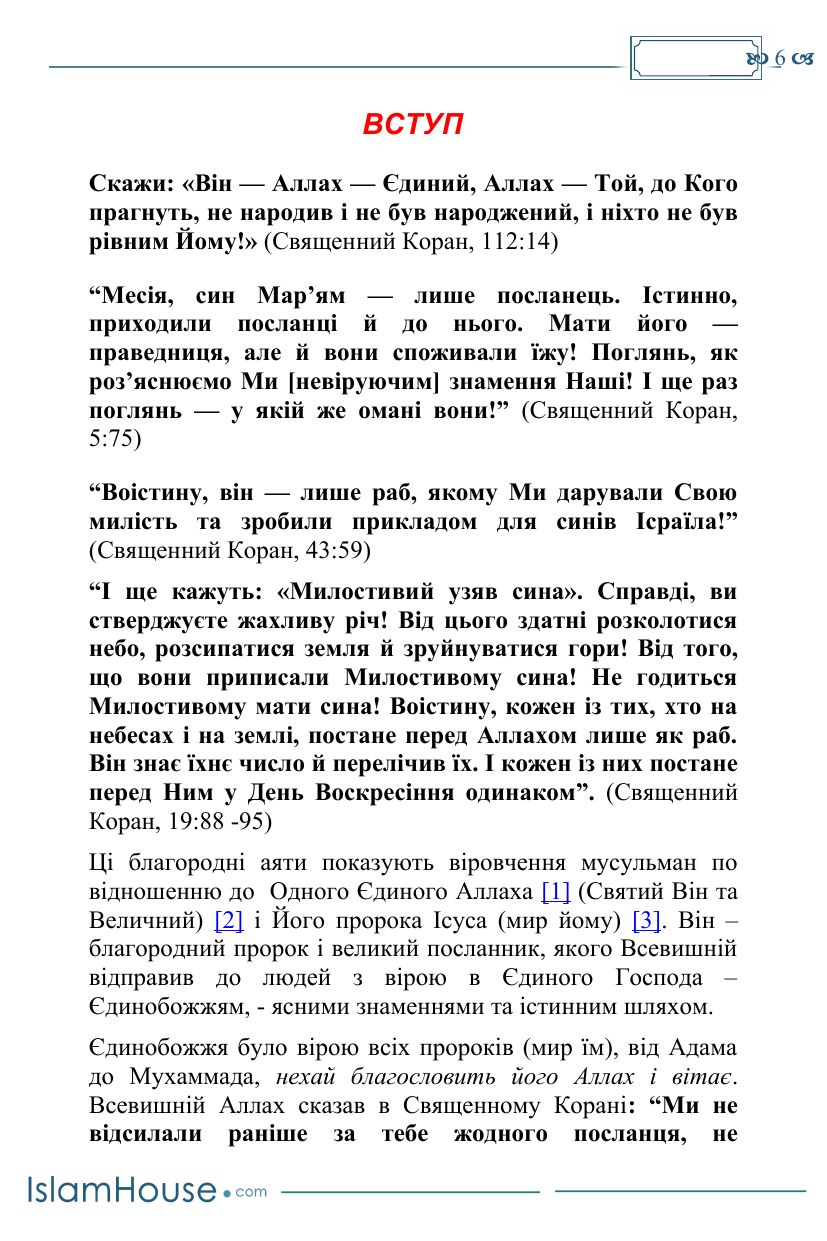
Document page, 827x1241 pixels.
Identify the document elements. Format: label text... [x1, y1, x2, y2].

picture [548, 1170, 807, 1208]
text Скажи: «Вiн — Аллах — Єдиний, Аллах — Той, до Кого прагнуть, не народив i не був народжений, i нiхто не був рiвним Йому!» (Священний Коран, 112:14) [89, 168, 738, 255]
picture [20, 1171, 541, 1209]
text “I ще кажуть: «Милостивий узяв сина». Справдi, ви стверджуєте жахливу рiч! Вiд цього здатнi розколотися небо, розсипатися земля й зруйнуватися гори! Вiд того, що вони приписали Милостивому сина! Не годиться Милостивому мати сина! Воiстину, кожен iз тих, хто на небесах i на землi, постане перед Аллахом лише як раб. Вiн знає їхнє число й перелiчив їх. I кожен iз них постане перед Ним у День Воскресiння одинаком”. (Священний Коран, 19:88 -95) [89, 576, 738, 835]
text “Месiя, син Мар’ям — лише посланець. Iстинно, приходили посланцi й до нього. Мати його — праведниця, але й вони споживали їжу! Поглянь, як роз’яснюємо Ми [невiруючим] знамення Нашi! I ще раз поглянь — у якiй же оманi вони!” (Священний Коран, 5:75) [89, 280, 738, 452]
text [89, 1032, 738, 1147]
text Ці благородні аяти показують віровчення мусульман по відношенню до Одного Єдиного Аллаха [1] (Святий Він та Величний) [2] і Його пророка Ісуса (мир йому) [3]. Він – благородний пророк і великий посланник, якого Всевишній відправив до людей з вірою в Єдиного Господа – Єдинобожжям, - ясними знаменнями та істинним шляхом. [89, 847, 738, 1020]
text ВСТУП [89, 107, 738, 141]
text “Воiстину, вiн — лише раб, якому Ми дарували Свою милiсть та зробили прикладом для синiв Iсраїла!” (Священний Коран, 43:59) [89, 477, 738, 563]
